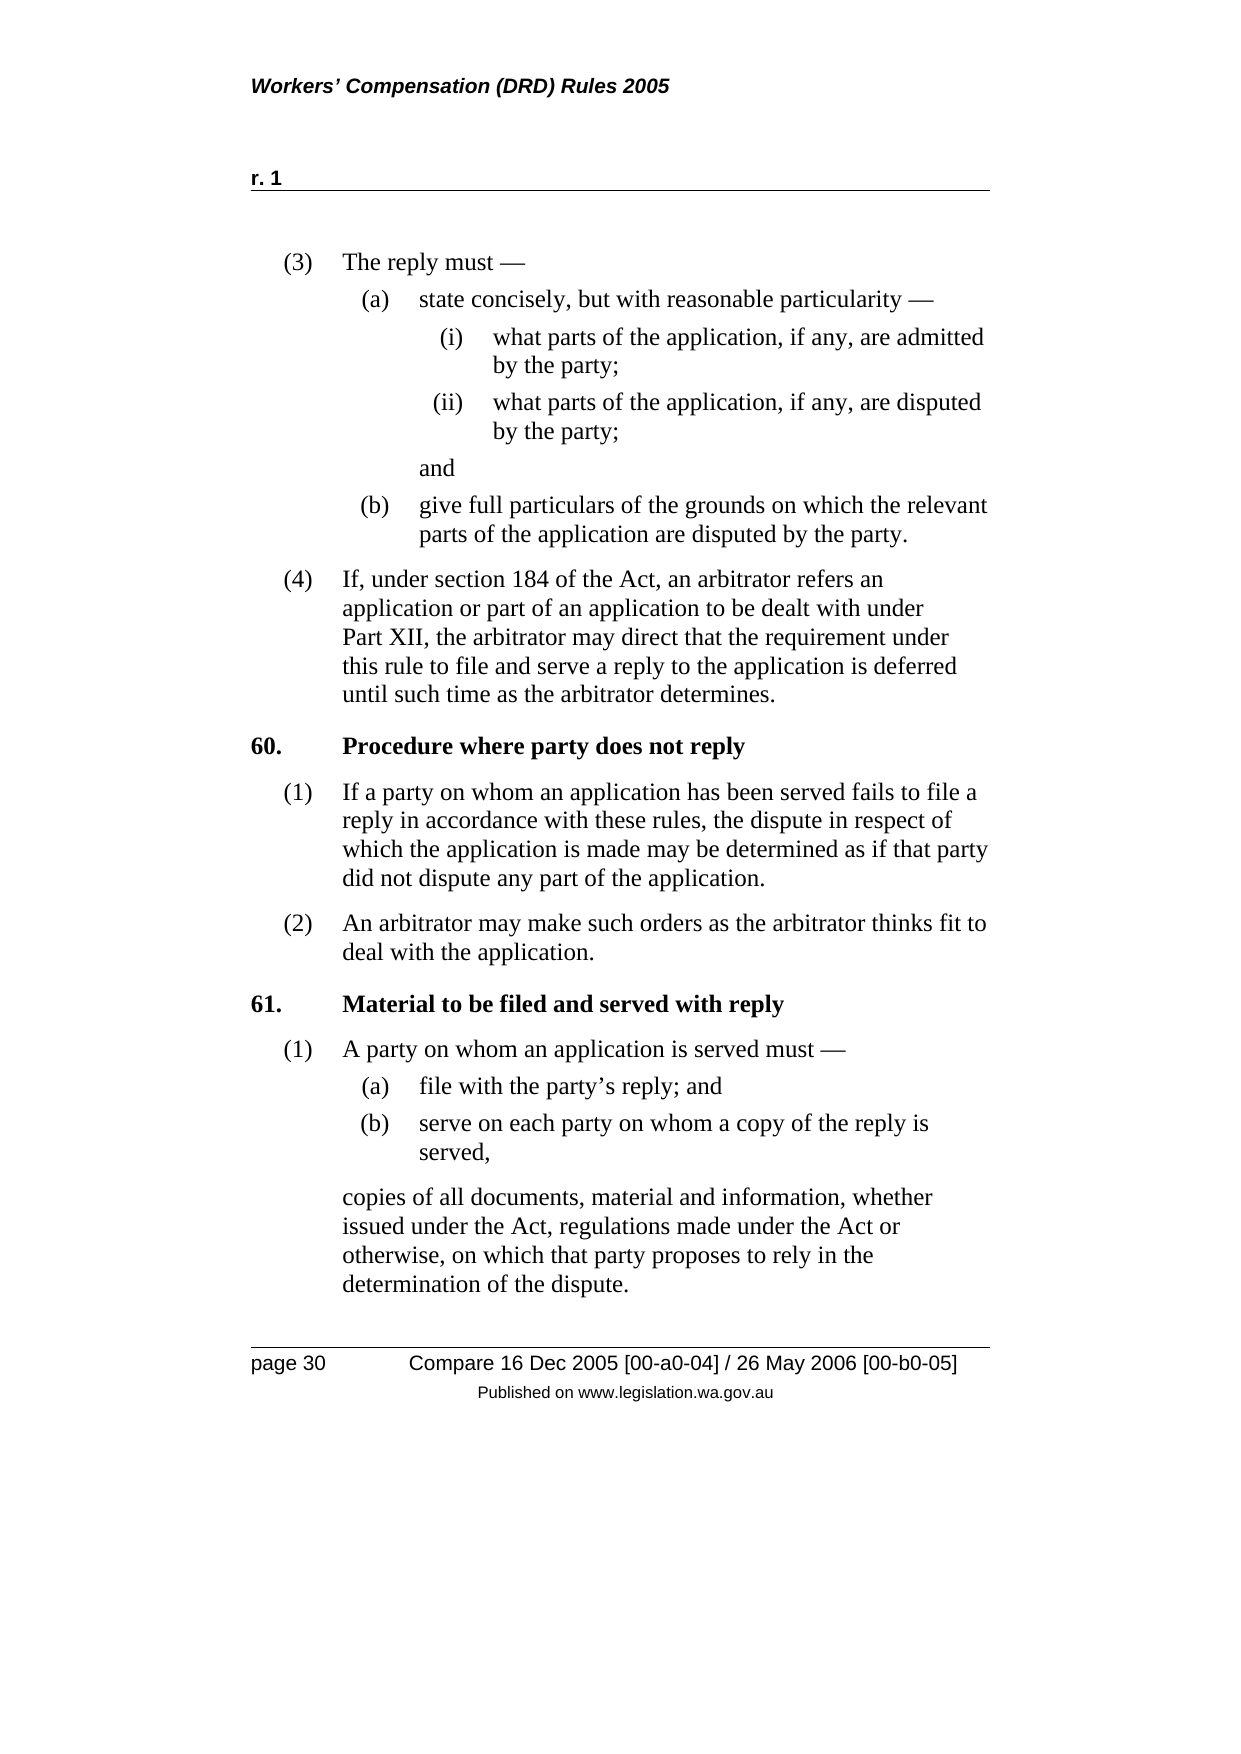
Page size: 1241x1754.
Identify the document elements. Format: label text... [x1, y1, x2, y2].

text and [251, 453, 990, 482]
text (4) If, under section 184 of the Act, an arbitrator refers an application or part of an application to be dealt with under Part XII, the arbitrator may direct that the requirement under this rule to file and serve a reply to the application is deferred until such time as the arbitrator determines. [251, 564, 990, 708]
text (a) file with the party’s reply; and [251, 1071, 990, 1100]
text (ii) what parts of the application, if any, are disputed by the party; [251, 387, 990, 445]
subtitle 61. Material to be filed and served with reply [251, 989, 990, 1017]
text (a) state concisely, but with reasonable particularity — [251, 284, 990, 313]
text (b) give full particulars of the grounds on which the relevant parts of the application are disputed by the party. [251, 490, 990, 548]
text copies of all documents, material and information, whether issued under the Act, regulations made under the Act or otherwise, on which that party proposes to rely in the determination of the dispute. [251, 1182, 990, 1297]
text (i) what parts of the application, if any, are admitted by the party; [251, 322, 990, 379]
text (1) A party on whom an application is served must — [251, 1034, 990, 1063]
text (b) serve on each party on whom a copy of the reply is served, [251, 1108, 990, 1166]
text (3) The reply must — [251, 247, 990, 276]
text (1) If a party on whom an application has been served fails to file a reply in accordance with these rules, the dispute in respect of which the application is made may be determined as if that party did not dispute any part of the application. [251, 777, 990, 892]
text (2) An arbitrator may make such orders as the arbitrator thinks fit to deal with the application. [251, 908, 990, 966]
subtitle 60. Procedure where party does not reply [251, 731, 990, 760]
